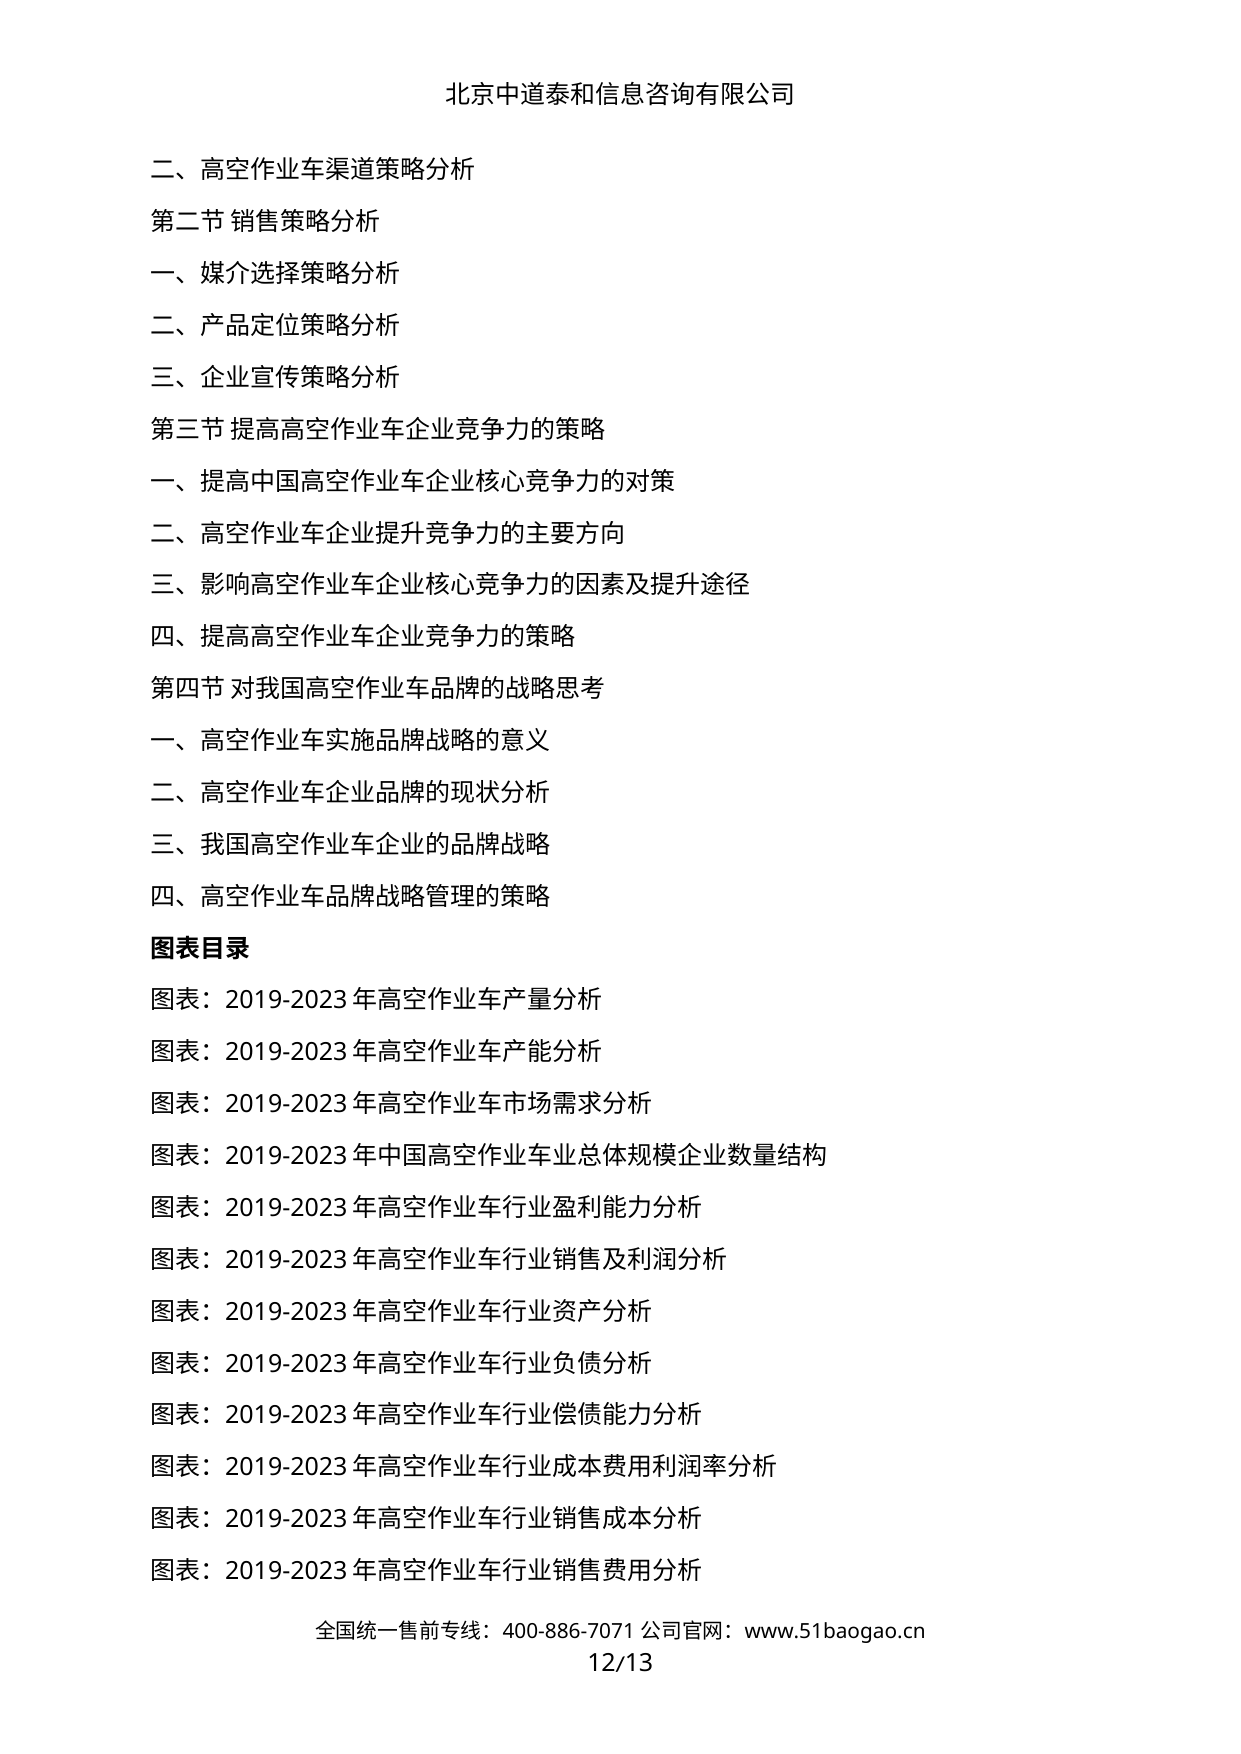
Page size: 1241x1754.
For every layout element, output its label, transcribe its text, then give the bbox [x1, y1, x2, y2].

text 第二节 销售策略分析 [150, 202, 1090, 238]
text 一、高空作业车实施品牌战略的意义 [150, 721, 1090, 757]
text 图表：2019-2023年高空作业车行业盈利能力分析 [150, 1187, 1090, 1224]
text 图表：2019-2023年高空作业车产能分析 [150, 1032, 1090, 1068]
text 二、高空作业车企业提升竞争力的主要方向 [150, 513, 1090, 549]
text 图表：2019-2023年高空作业车行业资产分析 [150, 1291, 1090, 1327]
text 图表：2019-2023年高空作业车行业销售费用分析 [150, 1551, 1090, 1587]
text 三、企业宣传策略分析 [150, 357, 1090, 394]
text 图表：2019-2023年中国高空作业车业总体规模企业数量结构 [150, 1136, 1090, 1172]
text 图表：2019-2023年高空作业车行业销售成本分析 [150, 1499, 1090, 1535]
text 二、产品定位策略分析 [150, 306, 1090, 342]
text 图表：2019-2023年高空作业车市场需求分析 [150, 1084, 1090, 1120]
text 二、高空作业车企业品牌的现状分析 [150, 772, 1090, 809]
text 第四节 对我国高空作业车品牌的战略思考 [150, 669, 1090, 705]
text 一、媒介选择策略分析 [150, 254, 1090, 290]
text 图表目录 [150, 928, 1090, 964]
text 三、影响高空作业车企业核心竞争力的因素及提升途径 [150, 565, 1090, 601]
text 图表：2019-2023年高空作业车产量分析 [150, 980, 1090, 1016]
text 一、提高中国高空作业车企业核心竞争力的对策 [150, 461, 1090, 497]
text 图表：2019-2023年高空作业车行业偿债能力分析 [150, 1395, 1090, 1431]
text 二、高空作业车渠道策略分析 [150, 150, 1090, 186]
text 图表：2019-2023年高空作业车行业销售及利润分析 [150, 1239, 1090, 1276]
text 第三节 提高高空作业车企业竞争力的策略 [150, 409, 1090, 446]
text 四、提高高空作业车企业竞争力的策略 [150, 617, 1090, 653]
text 四、高空作业车品牌战略管理的策略 [150, 876, 1090, 912]
text 图表：2019-2023年高空作业车行业负债分析 [150, 1343, 1090, 1379]
text 三、我国高空作业车企业的品牌战略 [150, 824, 1090, 861]
text 图表：2019-2023年高空作业车行业成本费用利润率分析 [150, 1447, 1090, 1483]
